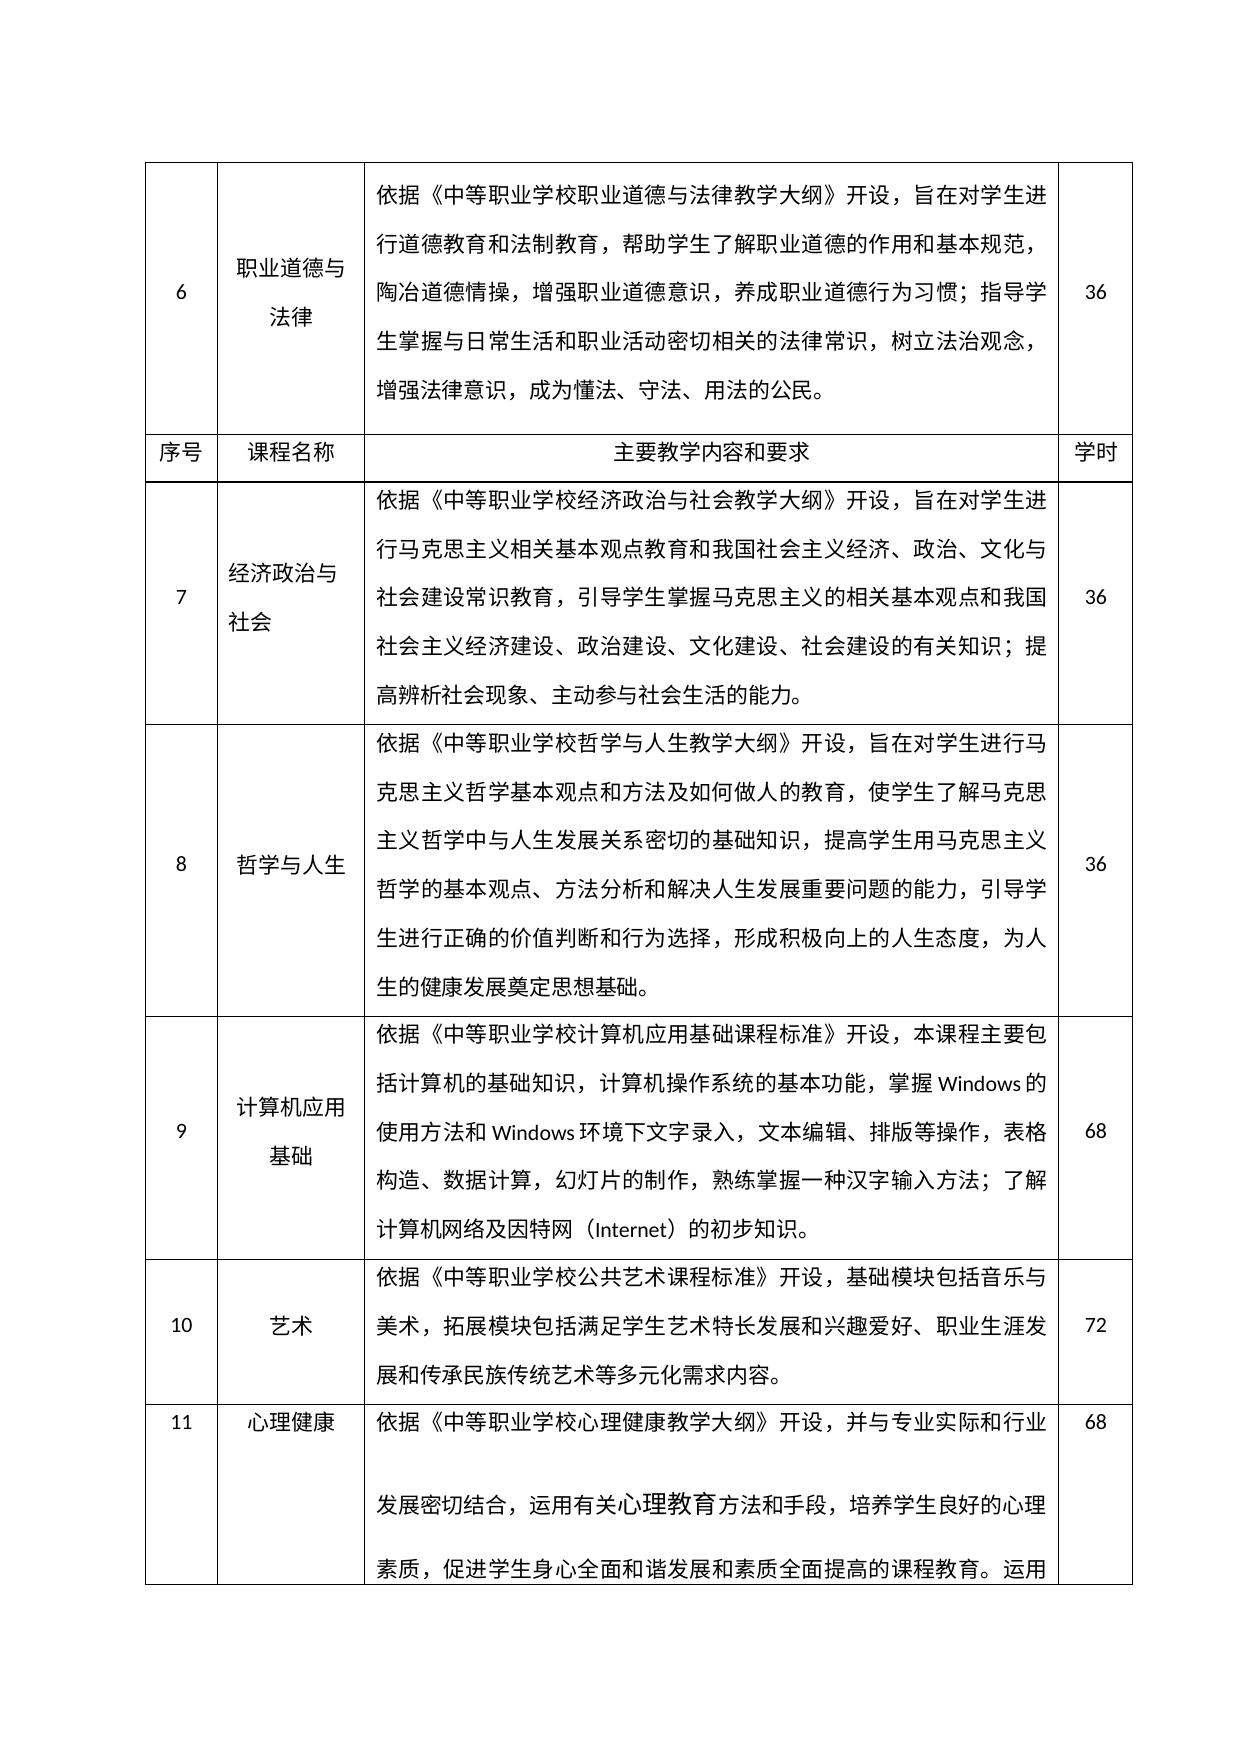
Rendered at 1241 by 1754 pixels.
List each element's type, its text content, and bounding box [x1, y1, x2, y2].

table_cell 依据《中等职业学校公共艺术课程标准》开设，基础模块包括音乐与美术，拓展模块包括满足学生艺术特长发展和兴趣爱好、职业生涯发展和传承民族传统艺术等多元化需求内容。 [365, 1260, 1058, 1404]
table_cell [365, 1405, 1058, 1584]
table_cell 36 [1059, 163, 1132, 434]
table_cell 36 [1059, 483, 1132, 724]
table_cell 36 [1059, 725, 1132, 1016]
table_cell 依据《中等职业学校经济政治与社会教学大纲》开设，旨在对学生进行马克思主义相关基本观点教育和我国社会主义经济、政治、文化与社会建设常识教育，引导学生掌握马克思主义的相关基本观点和我国社会主义经济建设、政治建设、文化建设、社会建设的有关知识；提高辨析社会现象、主动参与社会生活的能力。 [365, 483, 1058, 724]
table_cell 职业道德与法律 [218, 163, 364, 434]
table_cell 72 [1059, 1260, 1132, 1404]
table_cell 计算机应用基础 [218, 1017, 364, 1259]
table_cell 主要教学内容和要求 [365, 435, 1058, 481]
table_cell 心理健康 [218, 1405, 364, 1584]
table_cell 序号 [146, 435, 217, 481]
table_cell 课程名称 [218, 435, 364, 481]
table_cell 8 [146, 725, 217, 1016]
table_cell 哲学与人生 [218, 725, 364, 1016]
table_cell 6 [146, 163, 217, 434]
table_cell 68 [1059, 1017, 1132, 1259]
table_cell 艺术 [218, 1260, 364, 1404]
table_cell 68 [1059, 1405, 1132, 1584]
table_cell 7 [146, 483, 217, 724]
table_cell 依据《中等职业学校哲学与人生教学大纲》开设，旨在对学生进行马克思主义哲学基本观点和方法及如何做人的教育，使学生了解马克思主义哲学中与人生发展关系密切的基础知识，提高学生用马克思主义哲学的基本观点、方法分析和解决人生发展重要问题的能力，引导学生进行正确的价值判断和行为选择，形成积极向上的人生态度，为人生的健康发展奠定思想基础。 [365, 725, 1058, 1016]
table_cell 依据《中等职业学校计算机应用基础课程标准》开设，本课程主要包括计算机的基础知识，计算机操作系统的基本功能，掌握Windows的使用方法和Windows环境下文字录入，文本编辑、排版等操作，表格构造、数据计算，幻灯片的制作，熟练掌握一种汉字输入方法；了解计算机网络及因特网（Internet）的初步知识。 [365, 1017, 1058, 1259]
table_cell 10 [146, 1260, 217, 1404]
table_cell 依据《中等职业学校职业道德与法律教学大纲》开设，旨在对学生进行道德教育和法制教育，帮助学生了解职业道德的作用和基本规范，陶冶道德情操，增强职业道德意识，养成职业道德行为习惯；指导学生掌握与日常生活和职业活动密切相关的法律常识，树立法治观念，增强法律意识，成为懂法、守法、用法的公民。 [365, 163, 1058, 434]
table_cell 学时 [1059, 435, 1132, 481]
table_cell 11 [146, 1405, 217, 1584]
table_cell 9 [146, 1017, 217, 1259]
table_cell 经济政治与社会 [218, 483, 364, 724]
